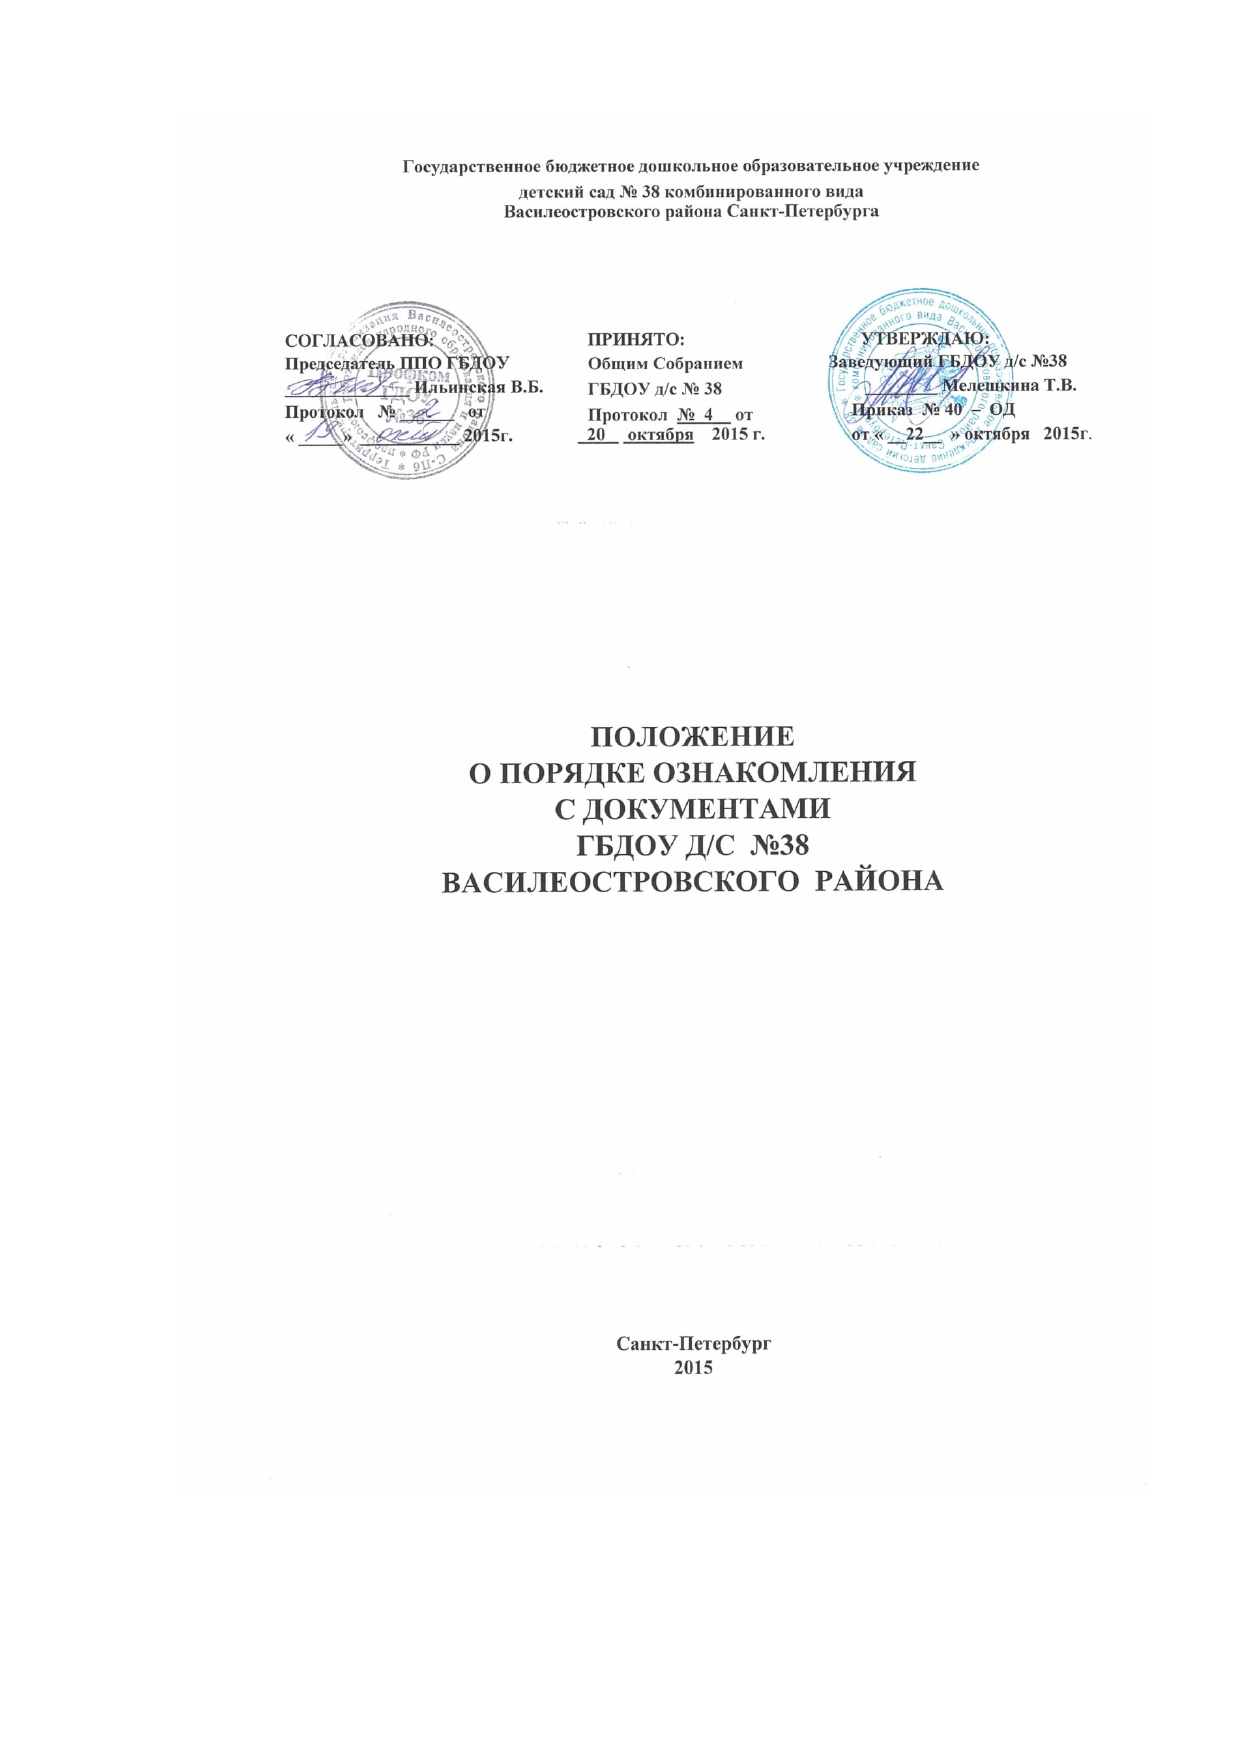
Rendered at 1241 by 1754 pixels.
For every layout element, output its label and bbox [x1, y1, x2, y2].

picture [177, 118, 1152, 1496]
